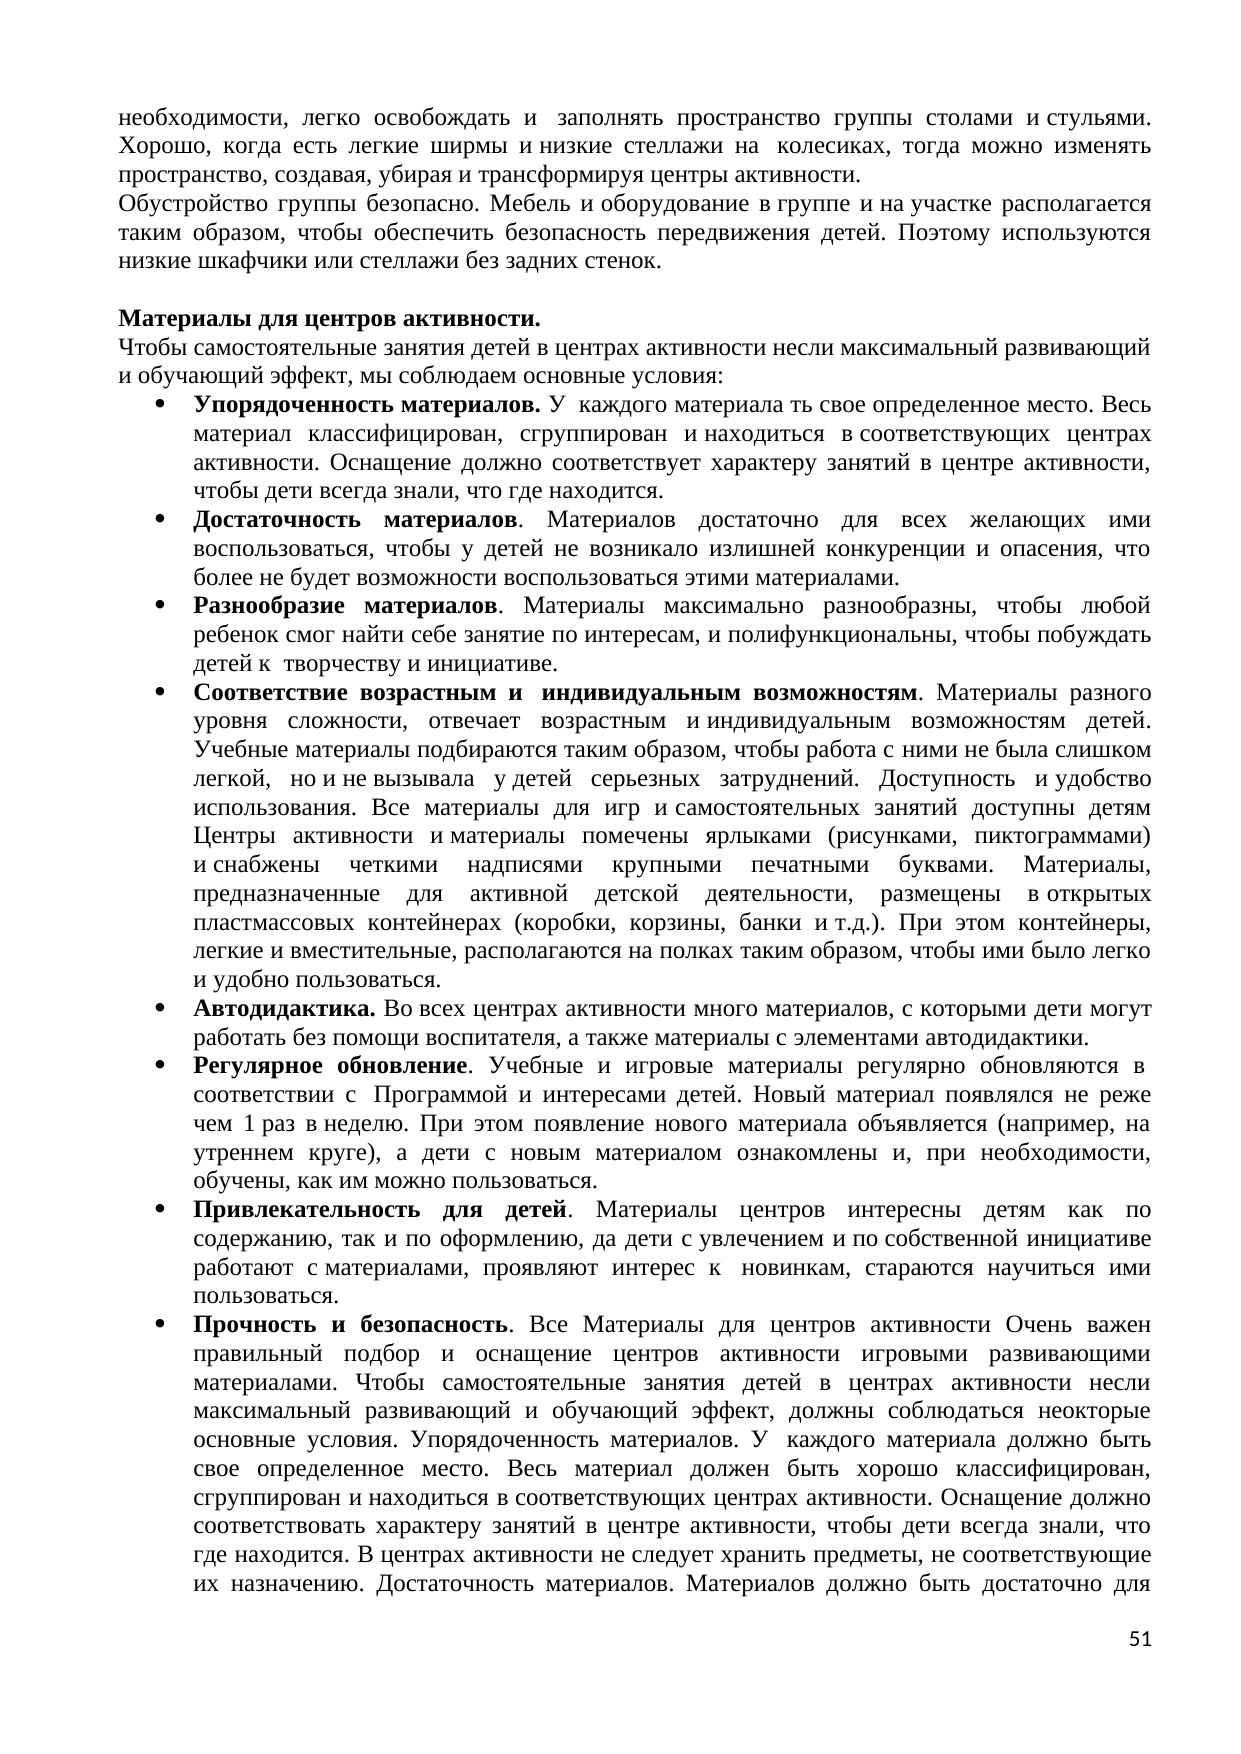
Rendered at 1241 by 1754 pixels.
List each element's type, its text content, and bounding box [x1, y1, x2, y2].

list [156, 1309, 1152, 1597]
text Чтобы самостоятельные занятия детей в центрах активности несли максимальный развивающий и обучающий эффект, мы соблюдаем основные условия: [118, 332, 1152, 389]
list Регулярное обновление. Учебные и игровые материалы регулярно обновляются в соответствии с Программой и интересами детей. Новый материал появлялся не реже чем 1 раз в неделю. При этом появление нового материала объявляется (например, на утреннем круге), а дети с новым материалом ознакомлены и, при необходимости, обучены, как им можно пользоваться. [156, 1051, 1152, 1194]
text Обустройство группы безопасно. Мебель и оборудование в группе и на участке располагается таким образом, чтобы обеспечить безопасность передвижения детей. Поэтому используются низкие шкафчики или стеллажи без задних стенок. [118, 188, 1152, 274]
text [118, 102, 1152, 188]
list Разнообразие материалов. Материалы максимально разнообразны, чтобы любой ребенок смог найти себе занятие по интересам, и полифункциональны, чтобы побуждать детей к творчеству и инициативе. [156, 591, 1152, 677]
list Автодидактика. Во всех центрах активности много материалов, с которыми дети могут работать без помощи воспитателя, а также материалы с элементами автодидактики. [156, 993, 1152, 1051]
list Привлекательность для детей. Материалы центров интересны детям как по содержанию, так и по оформлению, да дети с увлечением и по собственной инициативе работают с материалами, проявляют интерес к новинкам, стараются научиться ими пользоваться. [156, 1194, 1152, 1309]
list Упорядоченность материалов. У каждого материала ть свое определенное место. Весь материал классифицирован, сгруппирован и находиться в соответствующих центрах активности. Оснащение должно соответствует характеру занятий в центре активности, чтобы дети всегда знали, что где находится. [156, 389, 1152, 504]
list Достаточность материалов. Материалов достаточно для всех желающих ими воспользоваться, чтобы у детей не возникало излишней конкуренции и опасения, что более не будет возможности воспользоваться этими материалами. [156, 504, 1152, 591]
list Соответствие возрастным и индивидуальным возможностям. Материалы разного уровня сложности, отвечает возрастным и индивидуальным возможностям детей. Учебные материалы подбираются таким образом, чтобы работа с ними не была слишком легкой, но и не вызывала у детей серьезных затруднений. Доступность и удобство использования. Все материалы для игр и самостоятельных занятий доступны детям Центры активности и материалы помечены ярлыками (рисунками, пиктограммами) и снабжены четкими надписями крупными печатными буквами. Материалы, предназначенные для активной детской деятельности, размещены в открытых пластмассовых контейнерах (коробки, корзины, банки и т.д.). При этом контейнеры, легкие и вместительные, располагаются на полках таким образом, чтобы ими было легко и удобно пользоваться. [156, 677, 1152, 993]
text Материалы для центров активности. [118, 303, 1152, 332]
